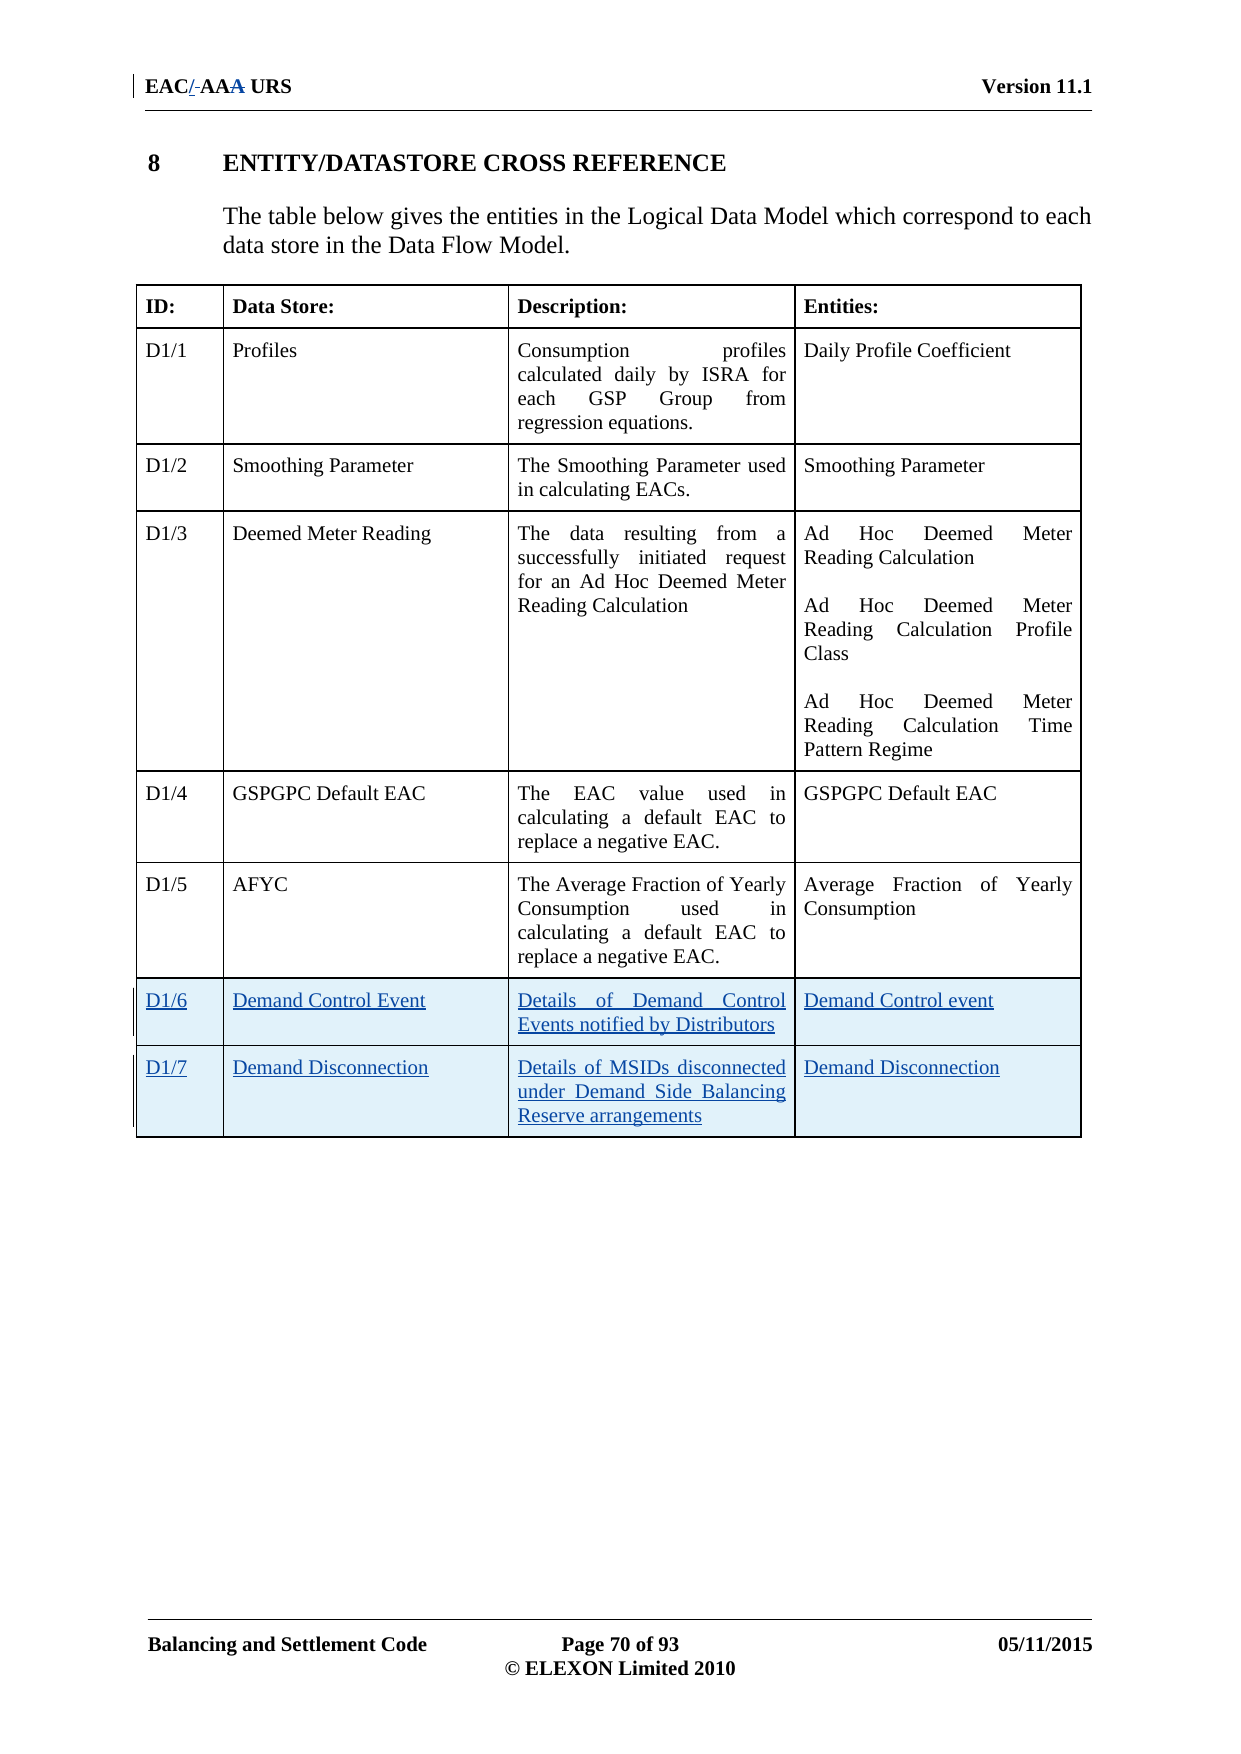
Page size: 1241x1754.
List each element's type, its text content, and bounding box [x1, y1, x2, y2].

table_header Description: [509, 286, 794, 327]
subtitle 8 Entity/Datastore Cross Reference [148, 148, 1092, 176]
table_cell Ad Hoc Deemed Meter Reading Calculation Ad Hoc Deemed Meter Reading Calculation Profile Class Ad Hoc Deemed Meter Reading Calculation Time Pattern Regime [796, 512, 1080, 770]
table_cell Smoothing Parameter [796, 445, 1080, 510]
table_header Entities: [796, 286, 1080, 327]
table_cell The Smoothing Parameter used in calculating EACs. [509, 445, 794, 510]
table_cell Profiles [224, 329, 508, 443]
table_cell Daily Profile Coefficient [796, 329, 1080, 443]
table_cell GSPGPC Default EAC [796, 772, 1080, 862]
table_cell AFYC [224, 863, 508, 977]
table_header ID: [137, 286, 223, 327]
table_cell The data resulting from a successfully initiated request for an Ad Hoc Deemed Meter Reading Calculation [509, 512, 794, 770]
table_cell The Average Fraction of Yearly Consumption used in calculating a default EAC to replace a negative EAC. [509, 863, 794, 977]
table_cell Smoothing Parameter [224, 445, 508, 510]
table_cell Deemed Meter Reading [224, 512, 508, 770]
table_cell D1/3 [137, 512, 223, 770]
table_cell The EAC value used in calculating a default EAC to replace a negative EAC. [509, 772, 794, 862]
table_cell Consumption profiles calculated daily by ISRA for each GSP Group from regression equations. [509, 329, 794, 443]
table_cell D1/5 [137, 863, 223, 977]
table_cell D1/4 [137, 772, 223, 862]
text The table below gives the entities in the Logical Data Model which correspond to each data store in the Data Flow Model. [223, 201, 1092, 259]
table_cell GSPGPC Default EAC [224, 772, 508, 862]
table_header Data Store: [224, 286, 508, 327]
table_cell D1/2 [137, 445, 223, 510]
table_cell Average Fraction of Yearly Consumption [796, 863, 1080, 977]
table_cell D1/1 [137, 329, 223, 443]
